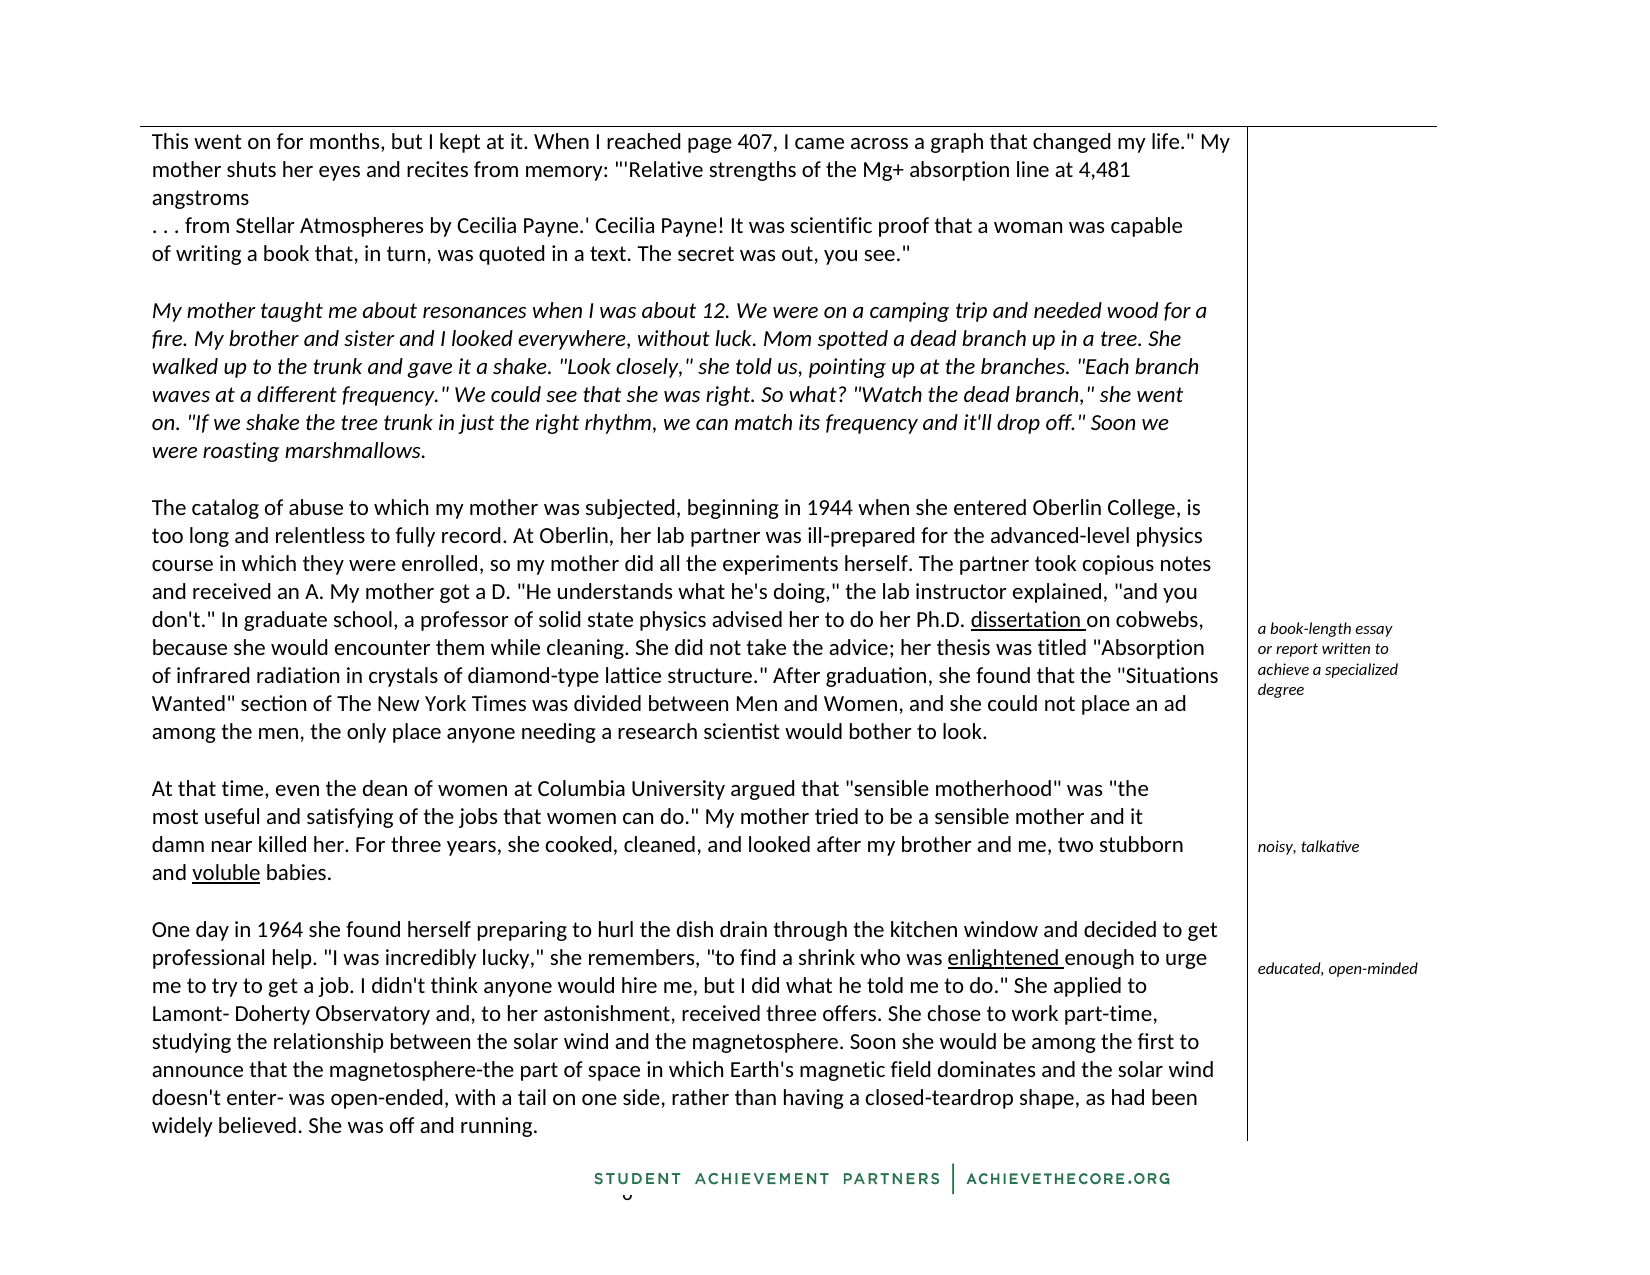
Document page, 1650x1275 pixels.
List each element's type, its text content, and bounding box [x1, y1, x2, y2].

text a book-length essay or report written to achieve a specialized degree [1258, 618, 1410, 699]
text This went on for months, but I kept at it. When I reached page 407, I came across a graph that changed my life." My mother shuts her eyes and recites from memory: "'Relative strengths of the Mg+ absorption line at 4,481 angstroms [152, 127, 1232, 211]
picture [581, 1159, 1182, 1195]
text The catalog of abuse to which my mother was subjected, beginning in 1944 when she entered Oberlin College, is too long and relentless to fully record. At Oberlin, her lab partner was ill-prepared for the advanced-level physics course in which they were enrolled, so my mother did all the experiments herself. The partner took copious notes and received an A. My mother got a D. "He understands what he's doing," the lab instructor explained, "and you don't." In graduate school, a professor of solid state physics advised her to do her Ph.D. dissertation on cobwebs, because she would encounter them while cleaning. She did not take the advice; her thesis was titled "Absorption of infrared radiation in crystals of diamond-type lattice structure." After graduation, she found that the "Situations Wanted" section of The New York Times was divided between Men and Women, and she could not place an ad among the men, the only place anyone needing a research scientist would bother to look. [152, 493, 1226, 745]
text At that time, even the dean of women at Columbia University argued that "sensible motherhood" was "the most useful and satisfying of the jobs that women can do." My mother tried to be a sensible mother and it damn near killed her. For three years, she cooked, cleaned, and looked after my brother and me, two stubborn and voluble babies. [152, 774, 1199, 886]
text educated, open-minded [1258, 959, 1510, 979]
text My mother taught me about resonances when I was about 12. We were on a camping trip and needed wood for a fire. My brother and sister and I looked everywhere, without luck. Mom spotted a dead branch up in a tree. She walked up to the trunk and gave it a shake. "Look closely," she told us, pointing up at the branches. "Each branch waves at a different frequency." We could see that she was right. So what? "Watch the dead branch," she went on. "If we shake the tree trunk in just the right rhythm, we can match its frequency and it'll drop off." Soon we were roasting marshmallows. [152, 296, 1217, 464]
text . . . from Stellar Atmospheres by Cecilia Payne.' Cecilia Payne! It was scientific proof that a woman was capable of writing a book that, in turn, was quoted in a text. The secret was out, you see." [152, 211, 1205, 267]
text One day in 1964 she found herself preparing to hurl the dish drain through the kitchen window and decided to get professional help. "I was incredibly lucky," she remembers, "to find a shrink who was enlightened enough to urge me to try to get a job. I didn't think anyone would hire me, but I did what he told me to do." She applied to Lamont- Doherty Observatory and, to her astonishment, received three offers. She chose to work part-time, studying the relationship between the solar wind and the magnetosphere. Soon she would be among the first to announce that the magnetosphere-the part of space in which Earth's magnetic field dominates and the solar wind doesn't enter- was open-ended, with a tail on one side, rather than having a closed-teardrop shape, as had been widely believed. She was off and running. [152, 915, 1227, 1139]
text noisy, talkative [1258, 837, 1510, 857]
